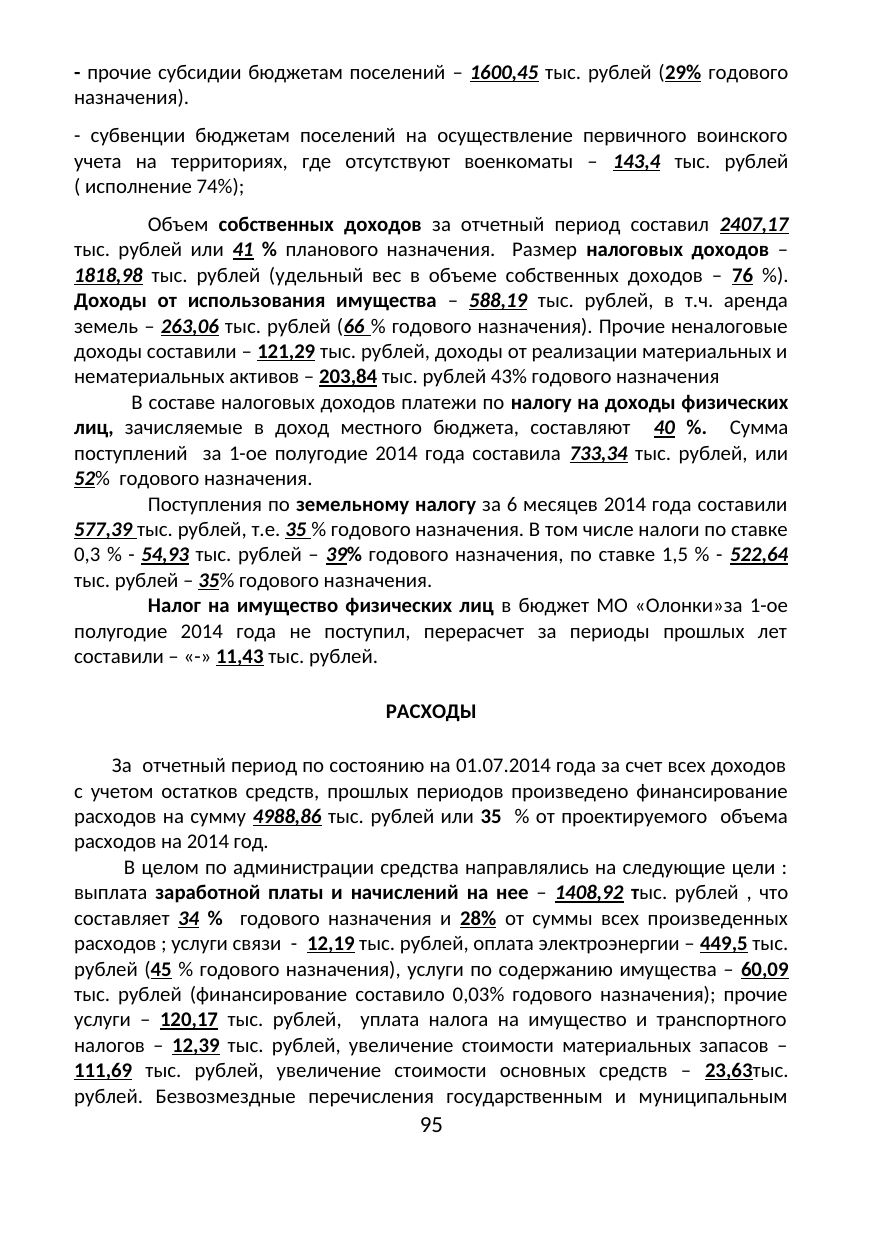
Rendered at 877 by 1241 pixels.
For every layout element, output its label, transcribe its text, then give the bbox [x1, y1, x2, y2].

text За отчетный период по состоянию на 01.07.2014 года за счет всех доходов с учетом остатков средств, прошлых периодов произведено финансирование расходов на сумму 4988,86 тыс. рублей или 35 % от проектируемого объема расходов на 2014 год. [74, 752, 788, 854]
text Объем собственных доходов за отчетный период составил 2407,17 тыс. рублей или 41 % планового назначения. Размер налоговых доходов – 1818,98 тыс. рублей (удельный вес в объеме собственных доходов – 76 %). Доходы от использования имущества – 588,19 тыс. рублей, в т.ч. аренда земель – 263,06 тыс. рублей (66 % годового назначения). Прочие неналоговые доходы составили – 121,29 тыс. рублей, доходы от реализации материальных и нематериальных активов – 203,84 тыс. рублей 43% годового назначения [74, 211, 788, 389]
text - прочие субсидии бюджетам поселений – 1600,45 тыс. рублей (29% годового назначения). [74, 59, 788, 110]
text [74, 854, 788, 1108]
text Налог на имущество физических лиц в бюджет МО «Олонки»за 1-ое полугодие 2014 года не поступил, перерасчет за периоды прошлых лет составили – «-» 11,43 тыс. рублей. [74, 592, 788, 669]
text В составе налоговых доходов платежи по налогу на доходы физических лиц, зачисляемые в доход местного бюджета, составляют 40 %. Сумма поступлений за 1-ое полугодие 2014 года составила 733,34 тыс. рублей, или 52% годового назначения. [74, 389, 788, 491]
text - субвенции бюджетам поселений на осуществление первичного воинского учета на территориях, где отсутствуют военкоматы – 143,4 тыс. рублей ( исполнение 74%); [74, 122, 788, 199]
subtitle РАСХОДЫ [74, 698, 788, 723]
text Поступления по земельному налогу за 6 месяцев 2014 года составили 577,39 тыс. рублей, т.е. 35 % годового назначения. В том числе налоги по ставке 0,3 % - 54,93 тыс. рублей – 39% годового назначения, по ставке 1,5 % - 522,64 тыс. рублей – 35% годового назначения. [74, 491, 788, 592]
